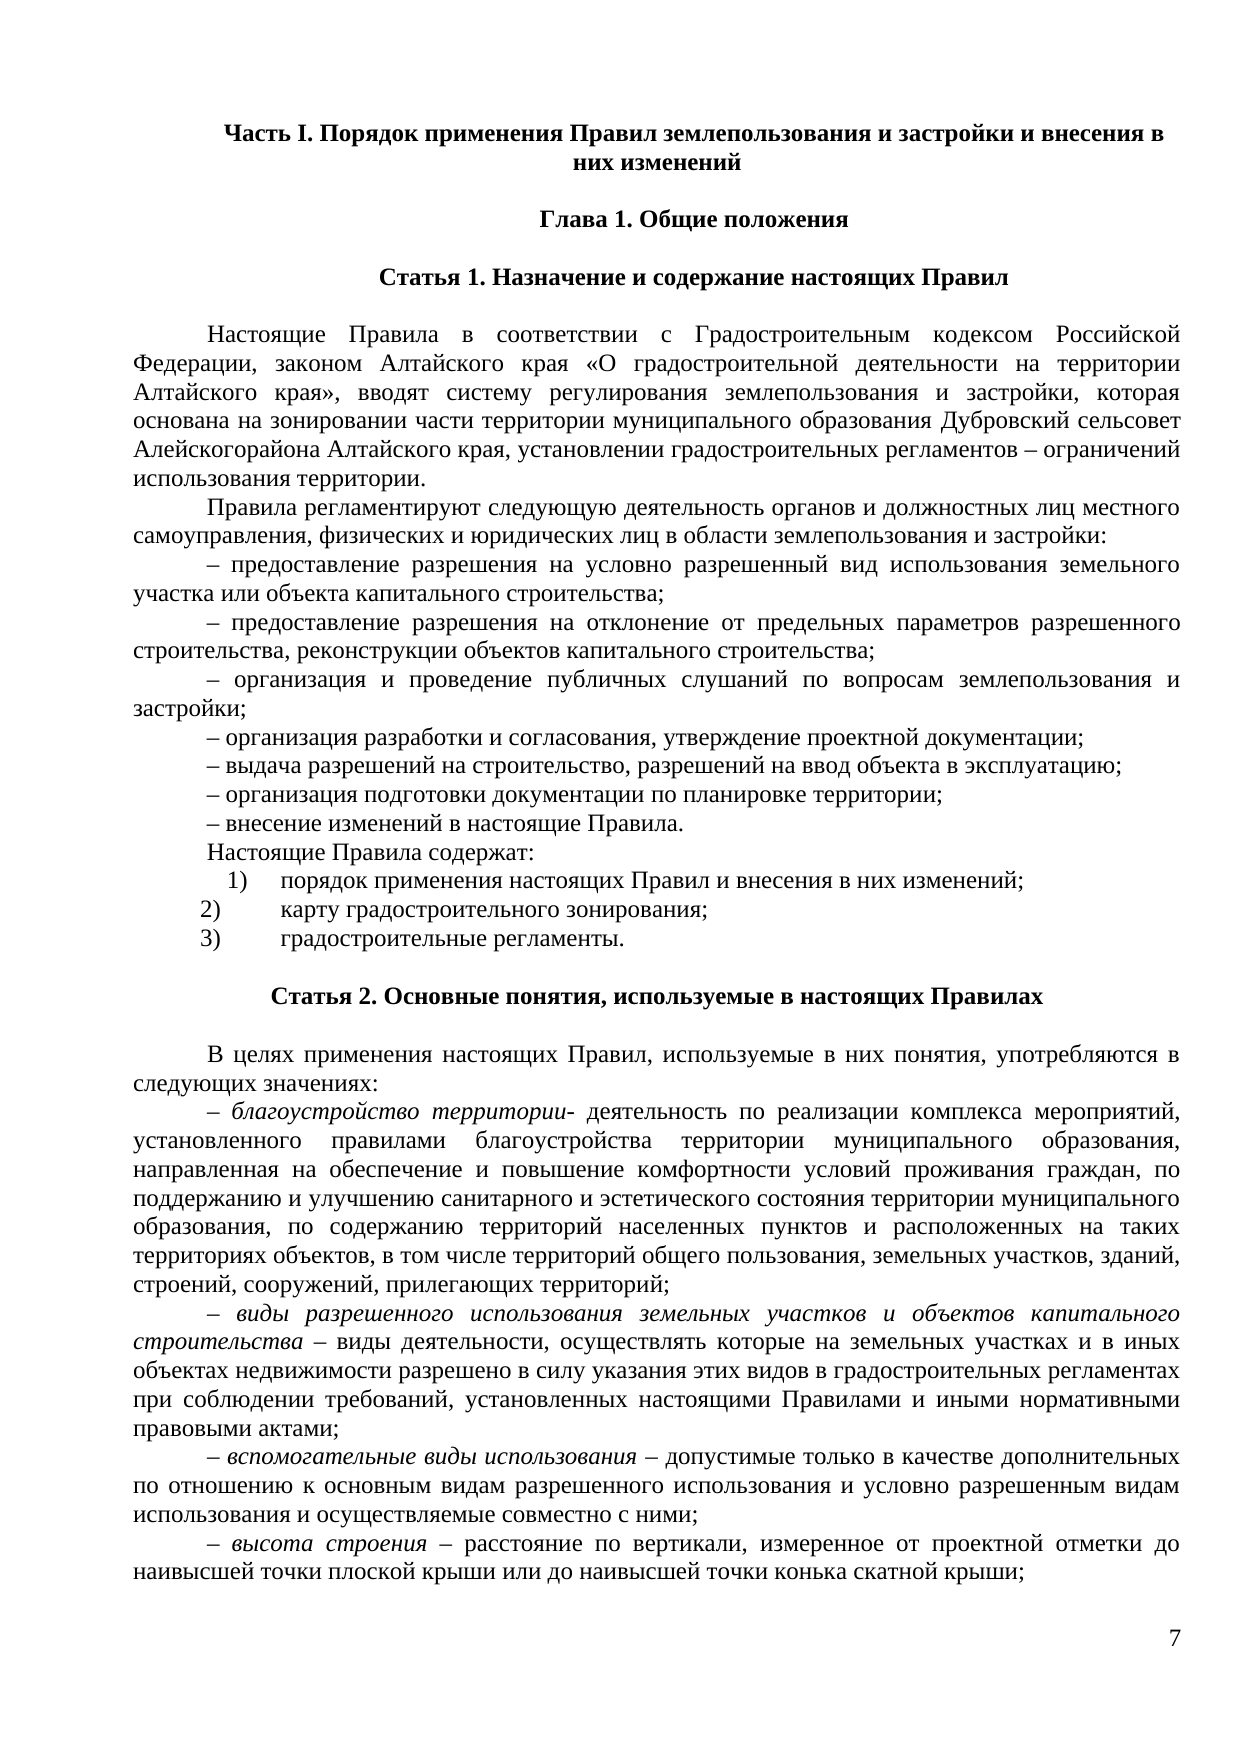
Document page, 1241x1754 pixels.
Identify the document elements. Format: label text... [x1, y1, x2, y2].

text Статья 2. Основные понятия, используемые в настоящих Правилах [133, 981, 1181, 1010]
list градостроительные регламенты. [162, 923, 1181, 952]
text Часть I. Порядок применения Правил землепользования и застройки и внесения в них изменений [133, 118, 1181, 176]
text – внесение изменений в настоящие Правила. [133, 808, 1181, 837]
text – организация и проведение публичных слушаний по вопросам землепользования и застройки; [133, 664, 1181, 722]
list порядок применения настоящих Правил и внесения в них изменений; [208, 866, 1181, 894]
text Настоящие Правила в соответствии с Градостроительным кодексом Российской Федерации, законом Алтайского края «О градостроительной деятельности на территории Алтайского края», вводят систему регулирования землепользования и застройки, которая основана на зонировании части территории муниципального образования Дубровский сельсовет Алейскогорайона Алтайского края, установлении градостроительных регламентов – ограничений использования территории. [133, 319, 1181, 492]
text Статья 1. Назначение и содержание настоящих Правил [133, 262, 1181, 291]
text – выдача разрешений на строительство, разрешений на ввод объекта в эксплуатацию; [133, 751, 1181, 779]
text – организация разработки и согласования, утверждение проектной документации; [133, 722, 1181, 751]
text Настоящие Правила содержат: [133, 837, 1181, 866]
text – виды разрешенного использования земельных участков и объектов капитального строительства – виды деятельности, осуществлять которые на земельных участках и в иных объектах недвижимости разрешено в силу указания этих видов в градостроительных регламентах при соблюдении требований, установленных настоящими Правилами и иными нормативными правовыми актами; [133, 1298, 1181, 1441]
text – благоустройство территории- деятельность по реализации комплекса мероприятий, установленного правилами благоустройства территории муниципального образования, направленная на обеспечение и повышение комфортности условий проживания граждан, по поддержанию и улучшению санитарного и эстетического состояния территории муниципального образования, по содержанию территорий населенных пунктов и расположенных на таких территориях объектов, в том числе территорий общего пользования, земельных участков, зданий, строений, сооружений, прилегающих территорий; [133, 1096, 1181, 1298]
list карту градостроительного зонирования; [162, 894, 1181, 923]
text – высота строения – расстояние по вертикали, измеренное от проектной отметки до наивысшей точки плоской крыши или до наивысшей точки конька скатной крыши; [133, 1528, 1181, 1585]
text – предоставление разрешения на отклонение от предельных параметров разрешенного строительства, реконструкции объектов капитального строительства; [133, 607, 1181, 664]
text В целях применения настоящих Правил, используемые в них понятия, употребляются в следующих значениях: [133, 1039, 1181, 1096]
text Правила регламентируют следующую деятельность органов и должностных лиц местного самоуправления, физических и юридических лиц в области землепользования и застройки: [133, 492, 1181, 549]
text – организация подготовки документации по планировке территории; [133, 779, 1181, 808]
text – вспомогательные виды использования – допустимые только в качестве дополнительных по отношению к основным видам разрешенного использования и условно разрешенным видам использования и осуществляемые совместно с ними; [133, 1441, 1181, 1528]
text Глава 1. Общие положения [133, 204, 1181, 233]
text – предоставление разрешения на условно разрешенный вид использования земельного участка или объекта капитального строительства; [133, 549, 1181, 607]
